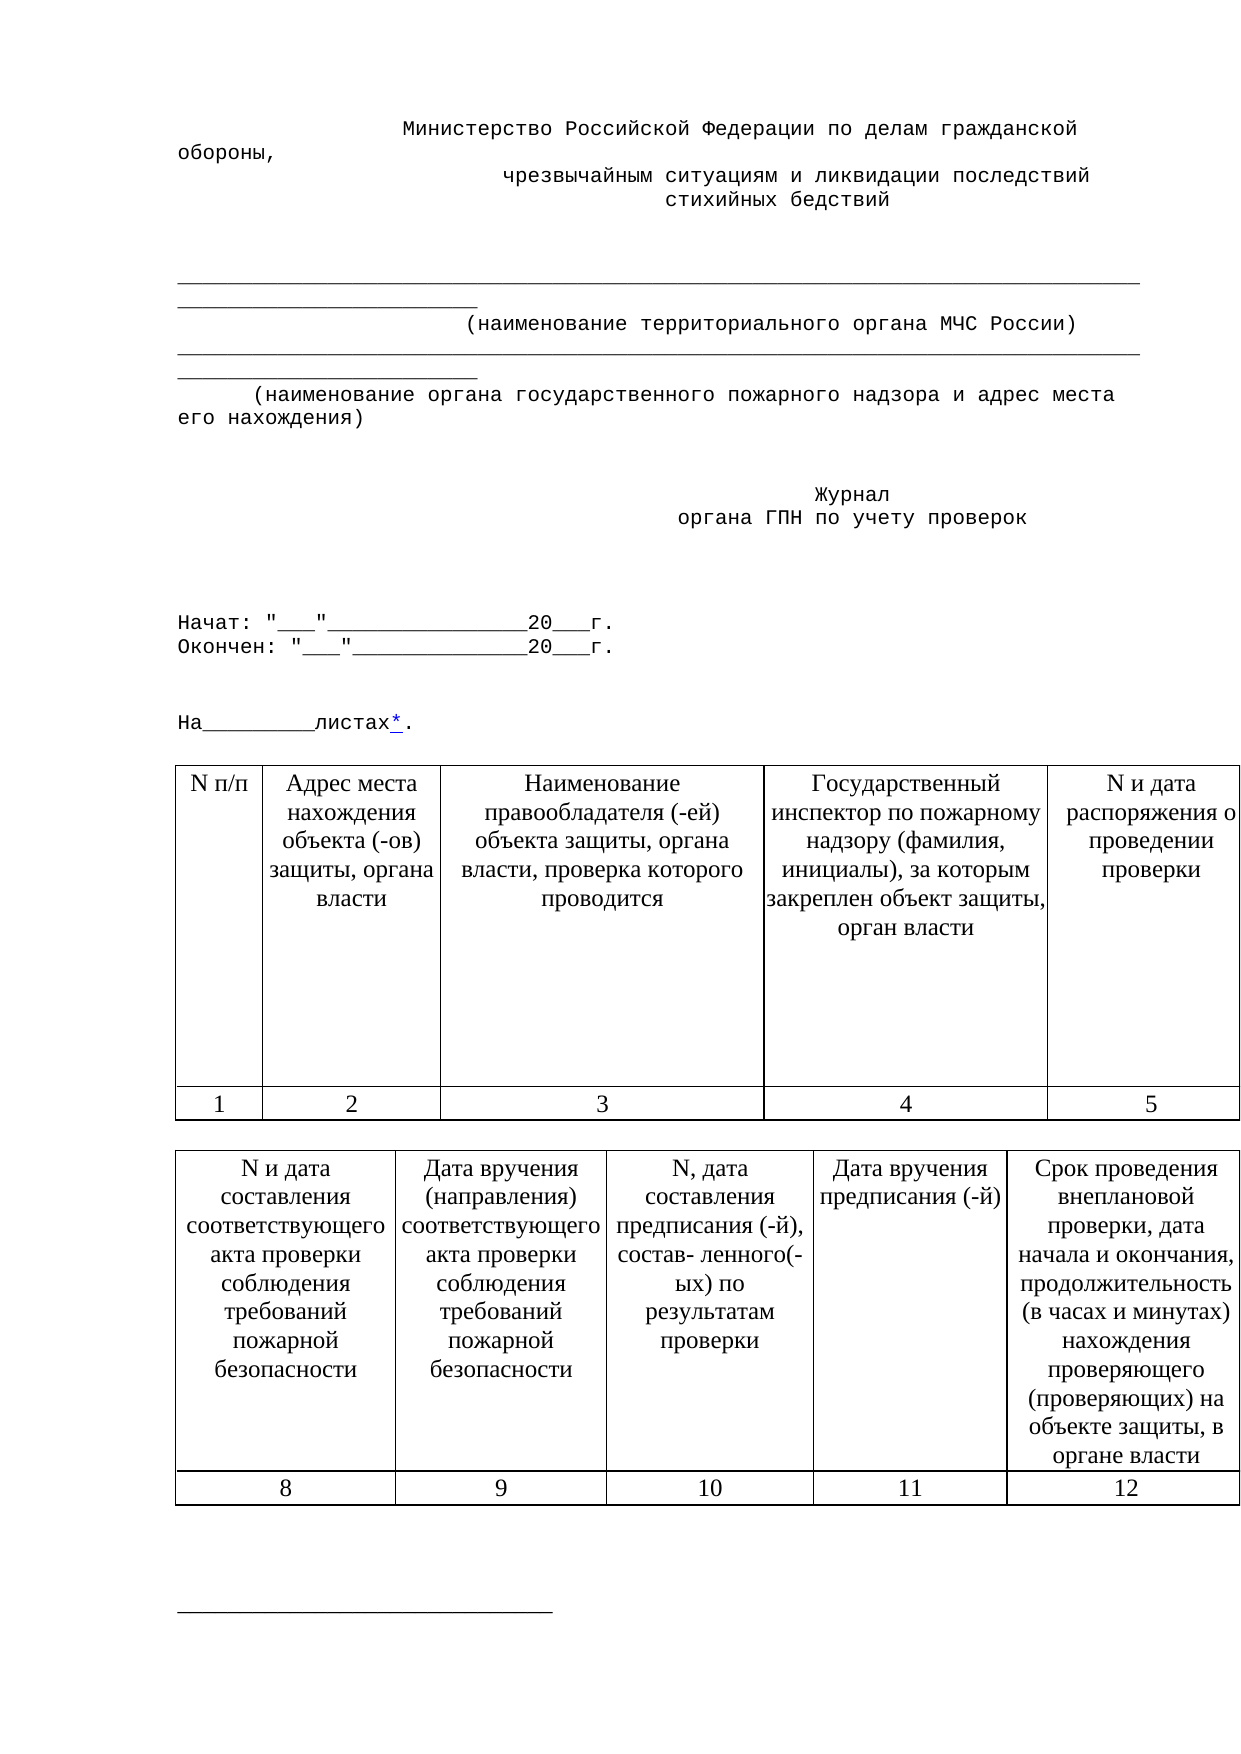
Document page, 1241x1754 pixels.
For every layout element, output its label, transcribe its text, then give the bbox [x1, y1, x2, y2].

table_header Государственный инспектор по пожарному надзору (фамилия, инициалы), за которым закреплен объект защиты, орган власти [765, 766, 1047, 1086]
text Окончен: "___"______________20___г. [177, 636, 1152, 660]
table_cell 1 [176, 1087, 262, 1119]
table_cell 2 [263, 1087, 440, 1119]
table_cell 5 [1048, 1087, 1239, 1119]
table_header N и дата распоряжения о проведении проверки [1048, 766, 1239, 1086]
table_header Дата вручения (направления) соответствующего акта проверки соблюдения требований пожарной безопасности [396, 1151, 606, 1470]
table_header Срок проведения внеплановой проверки, дата начала и окончания, продолжительность (в часах и минутах) нахождения проверяющего (проверяющих) на объекте защиты, в органе власти [1008, 1151, 1239, 1470]
text На_________листах*. [177, 712, 1152, 736]
text Журнал [177, 484, 1152, 507]
table_cell 3 [441, 1087, 763, 1119]
text ______________________________ [177, 1587, 1152, 1616]
text Начат: "___"________________20___г. [177, 612, 1152, 636]
text (наименование органа государственного пожарного надзора и адрес места его нахождения) [177, 384, 1152, 431]
table_cell 9 [396, 1472, 606, 1504]
table_cell 8 [176, 1471, 395, 1504]
table_cell 4 [765, 1087, 1047, 1119]
table_header Наименование правообладателя (-ей) объекта защиты, органа власти, проверка которого проводится [441, 766, 763, 1086]
table_header N и дата составления соответствующего акта проверки соблюдения требований пожарной безопасности [176, 1151, 395, 1470]
table_cell 12 [1008, 1472, 1239, 1504]
table_header Адрес места нахождения объекта (-ов) защиты, органа власти [263, 766, 440, 1086]
table_header Дата вручения предписания (-й) [814, 1151, 1006, 1470]
text (наименование территориального органа МЧС России) [177, 313, 1152, 336]
text _____________________________________________________________________________________________________ [177, 336, 1152, 384]
text органа ГПН по учету проверок [177, 507, 1152, 531]
text Министерство Российской Федерации по делам гражданской обороны, [177, 118, 1152, 165]
text _____________________________________________________________________________________________________ [177, 265, 1152, 313]
text чрезвычайным ситуациям и ликвидации последствий [177, 165, 1152, 189]
table_cell 11 [814, 1472, 1006, 1504]
table_header N, дата составления предписания (-й), состав- ленного(-ых) по результатам проверки [607, 1151, 813, 1470]
table_header N п/п [176, 766, 262, 1086]
text стихийных бедствий [177, 189, 1152, 213]
table_cell 10 [607, 1472, 813, 1504]
